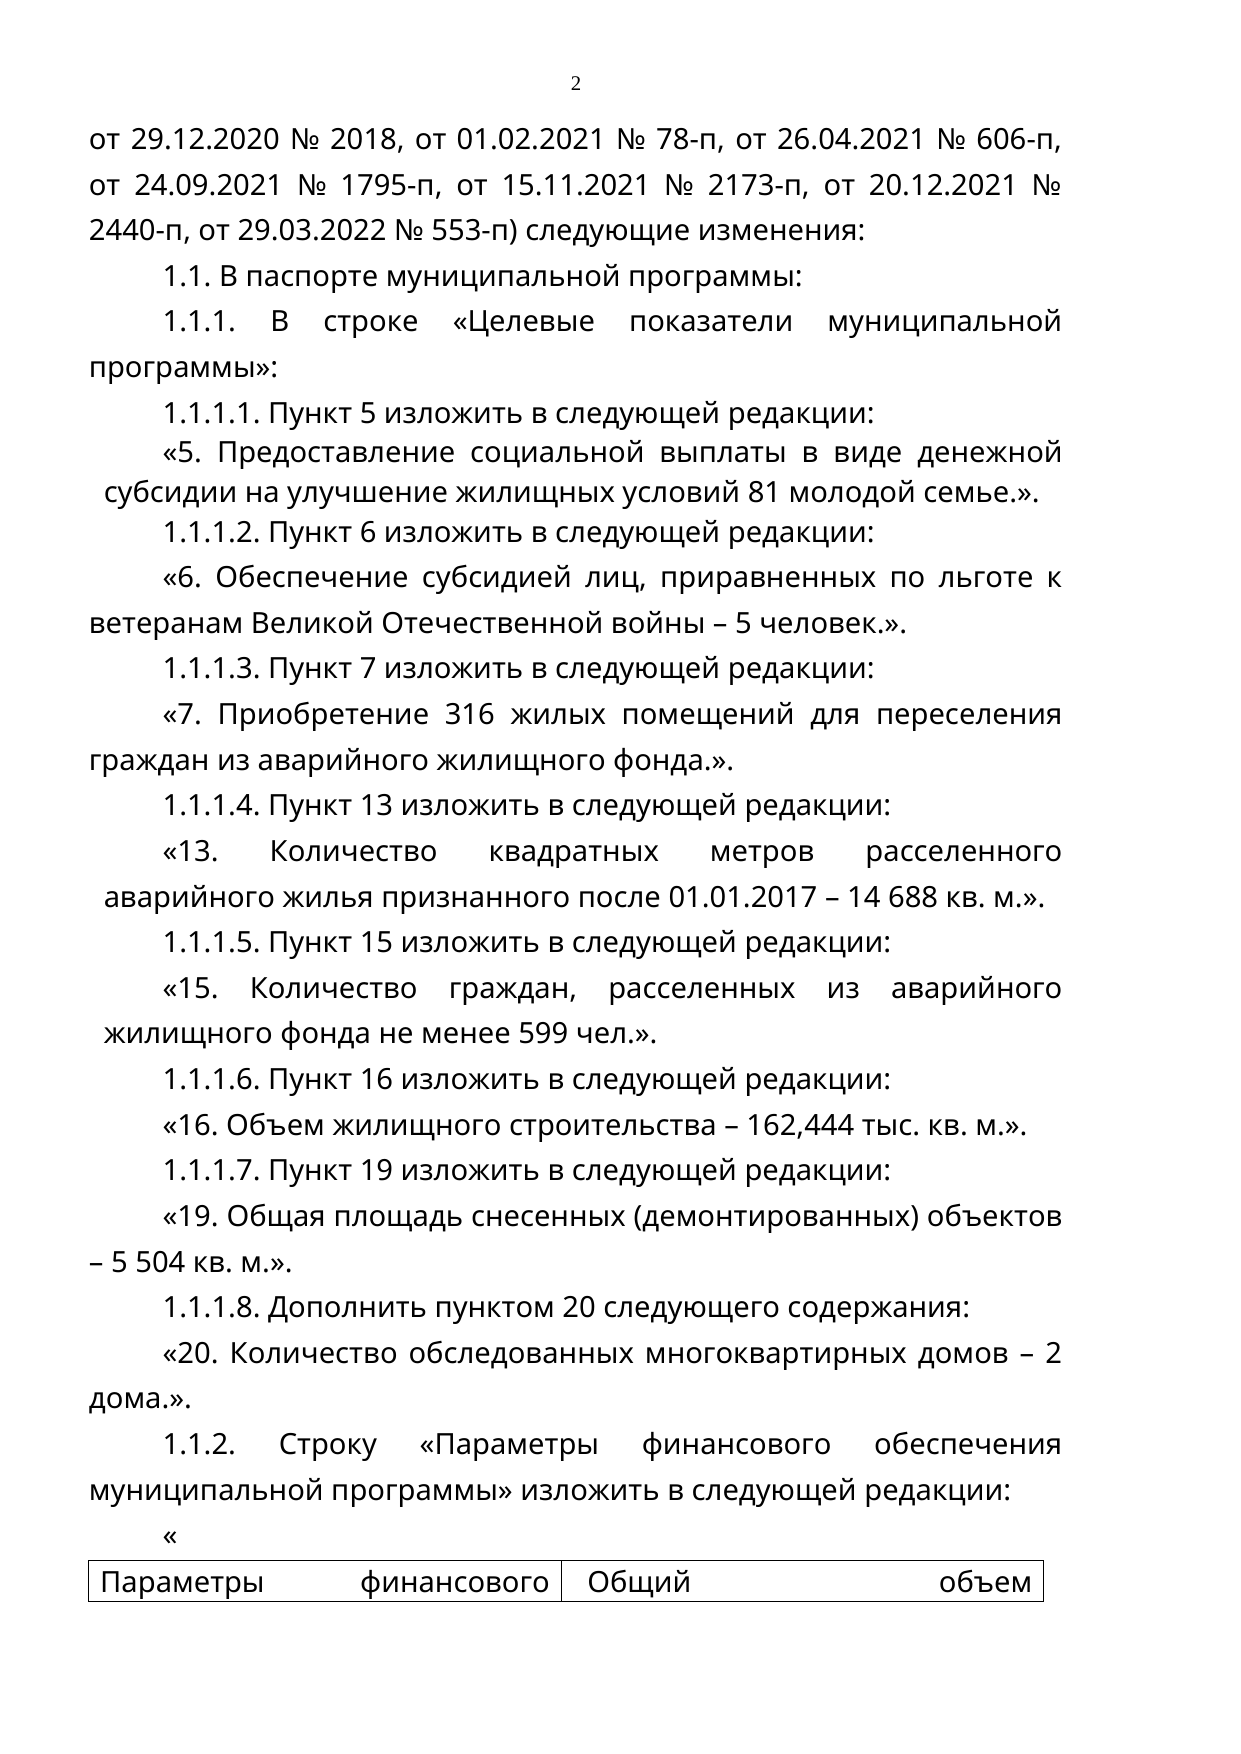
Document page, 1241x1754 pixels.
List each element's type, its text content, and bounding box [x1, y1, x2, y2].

text 1.1.1.4. Пункт 13 изложить в следующей редакции: [89, 785, 1063, 824]
text «7. Приобретение 316 жилых помещений для переселения граждан из аварийного жилищного фонда.». [89, 693, 1063, 779]
list «15. Количество граждан, расселенных из аварийного жилищного фонда не менее 599 чел.». [103, 967, 1063, 1052]
text 1.1.1.6. Пункт 16 изложить в следующей редакции: [89, 1058, 1063, 1098]
text «6. Обеспечение субсидией лиц, приравненных по льготе к ветеранам Великой Отечественной войны – 5 человек.». [89, 557, 1063, 642]
text 1.1.1. В строке «Целевые показатели муниципальной программы»: [89, 301, 1063, 386]
text «20. Количество обследованных многоквартирных домов – 2 дома.». [89, 1332, 1063, 1417]
text « [89, 1515, 1063, 1554]
text 1.1.1.3. Пункт 7 изложить в следующей редакции: [89, 648, 1063, 687]
text 1.1.1.5. Пункт 15 изложить в следующей редакции: [89, 922, 1063, 961]
list «13. Количество квадратных метров расселенного аварийного жилья признанного после 01.01.2017 – 14 688 кв. м.». [103, 830, 1063, 916]
text 1.1.1.8. Дополнить пунктом 20 следующего содержания: [89, 1287, 1063, 1326]
text 1.1.2. Строку «Параметры финансового обеспечения муниципальной программы» изложить в следующей редакции: [89, 1423, 1063, 1509]
text «16. Объем жилищного строительства – 162,444 тыс. кв. м.». [89, 1104, 1063, 1144]
text «19. Общая площадь снесенных (демонтированных) объектов – 5 504 кв. м.». [89, 1195, 1063, 1281]
text 1.1.1.2. Пункт 6 изложить в следующей редакции: [89, 511, 1063, 551]
list 1.1.1.1. Пункт 5 изложить в следующей редакции: [103, 392, 1063, 432]
list «5. Предоставление социальной выплаты в виде денежной субсидии на улучшение жилищных условий 81 молодой семье.». [103, 432, 1063, 511]
text 1.1. В паспорте муниципальной программы: [89, 255, 1063, 295]
text 1.1.1.7. Пункт 19 изложить в следующей редакции: [89, 1150, 1063, 1189]
table_header Параметры финансового обеспечения муниципальной программы [89, 1561, 561, 1601]
